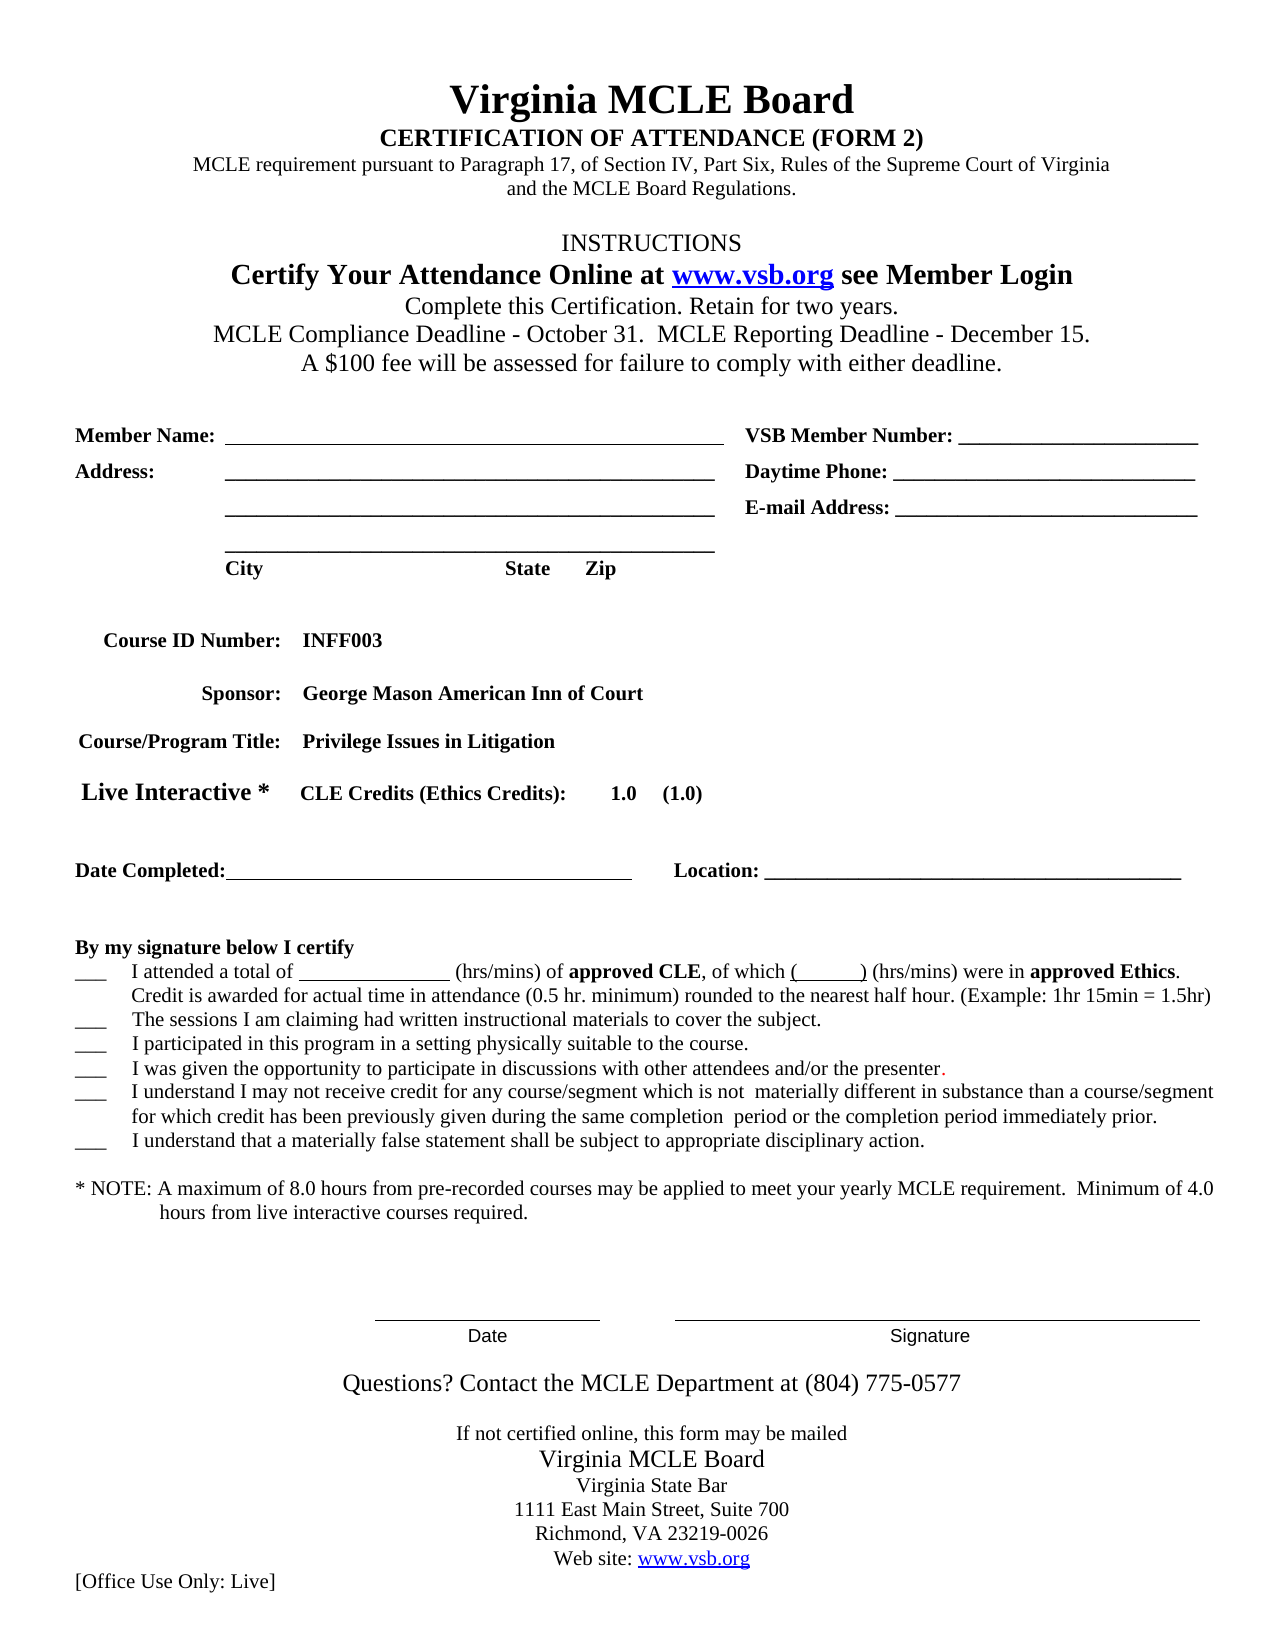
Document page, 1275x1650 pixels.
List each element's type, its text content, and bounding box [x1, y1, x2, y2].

text Web site: www.vsb.org [75, 1545, 1228, 1569]
text Date Signature [75, 1324, 1228, 1346]
text ___ I attended a total of (hrs/mins) of approved CLE, of which ( ) (hrs/mins) were in approved Ethics. Credit is awarded for actual time in attendance (0.5 hr. minimum) rounded to the nearest half hour. (Example: 1hr 15min = 1.5hr) [75, 959, 1228, 1007]
text _______________________________________________ [75, 531, 1228, 555]
text and the MCLE Board Regulations. [75, 176, 1228, 200]
text [Office Use Only: Live] [75, 1569, 1228, 1593]
text MCLE Compliance Deadline - October 31. MCLE Reporting Deadline - December 15. [75, 319, 1228, 348]
text Richmond, VA 23219-0026 [75, 1521, 1228, 1545]
text Virginia MCLE Board [75, 1444, 1228, 1473]
text By my signature below I certify [75, 935, 1228, 959]
text ___ I understand that a materially false statement shall be subject to appropriate disciplinary action. [75, 1128, 1228, 1152]
text Course/Program Title: Privilege Issues in Litigation [75, 728, 1228, 753]
text MCLE requirement pursuant to Paragraph 17, of Section IV, Part Six, Rules of the Supreme Court of Virginia [75, 152, 1228, 176]
text ___ I understand I may not receive credit for any course/segment which is not materially different in substance than a course/segment for which credit has been previously given during the same completion period or the completion period immediately prior. [75, 1079, 1228, 1128]
text A $100 fee will be assessed for failure to comply with either deadline. [75, 348, 1228, 377]
text Sponsor: George Mason American Inn of Court [75, 680, 1228, 704]
text If not certified online, this form may be mailed [75, 1420, 1228, 1444]
text Member Name: VSB Member Number: _______________________ [75, 423, 1228, 447]
text City State Zip [75, 555, 1228, 579]
text Course ID Number: INFF003 [75, 628, 1228, 652]
text ___ The sessions I am claiming had written instructional materials to cover the subject. [75, 1007, 1228, 1031]
text ___ I participated in this program in a setting physically suitable to the course. [75, 1031, 1228, 1055]
text INSTRUCTIONS [75, 228, 1228, 257]
text Date Completed: Location: ________________________________________ [75, 858, 1228, 882]
text Questions? Contact the MCLE Department at (804) 775-0577 [75, 1368, 1228, 1396]
text ___ I was given the opportunity to participate in discussions with other attendees and/or the presenter. [75, 1055, 1228, 1079]
text CERTIFICATION OF ATTENDANCE (FORM 2) [75, 123, 1228, 152]
text 1111 East Main Street, Suite 700 [75, 1497, 1228, 1521]
text _______________________________________________ E-mail Address: _____________________________ [75, 495, 1228, 519]
text Virginia State Bar [75, 1473, 1228, 1497]
text Certify Your Attendance Online at www.vsb.org see Member Login [75, 257, 1228, 291]
text * NOTE: A maximum of 8.0 hours from pre-recorded courses may be applied to meet your yearly MCLE requirement. Minimum of 4.0 hours from live interactive courses required. [75, 1176, 1228, 1224]
text Live Interactive * CLE Credits (Ethics Credits): 1.0 (1.0) [75, 777, 1228, 805]
text Address: _______________________________________________ Daytime Phone: _____________________________ [75, 459, 1228, 483]
text Complete this Certification. Retain for two years. [75, 291, 1228, 319]
text Virginia MCLE Board [75, 75, 1228, 123]
